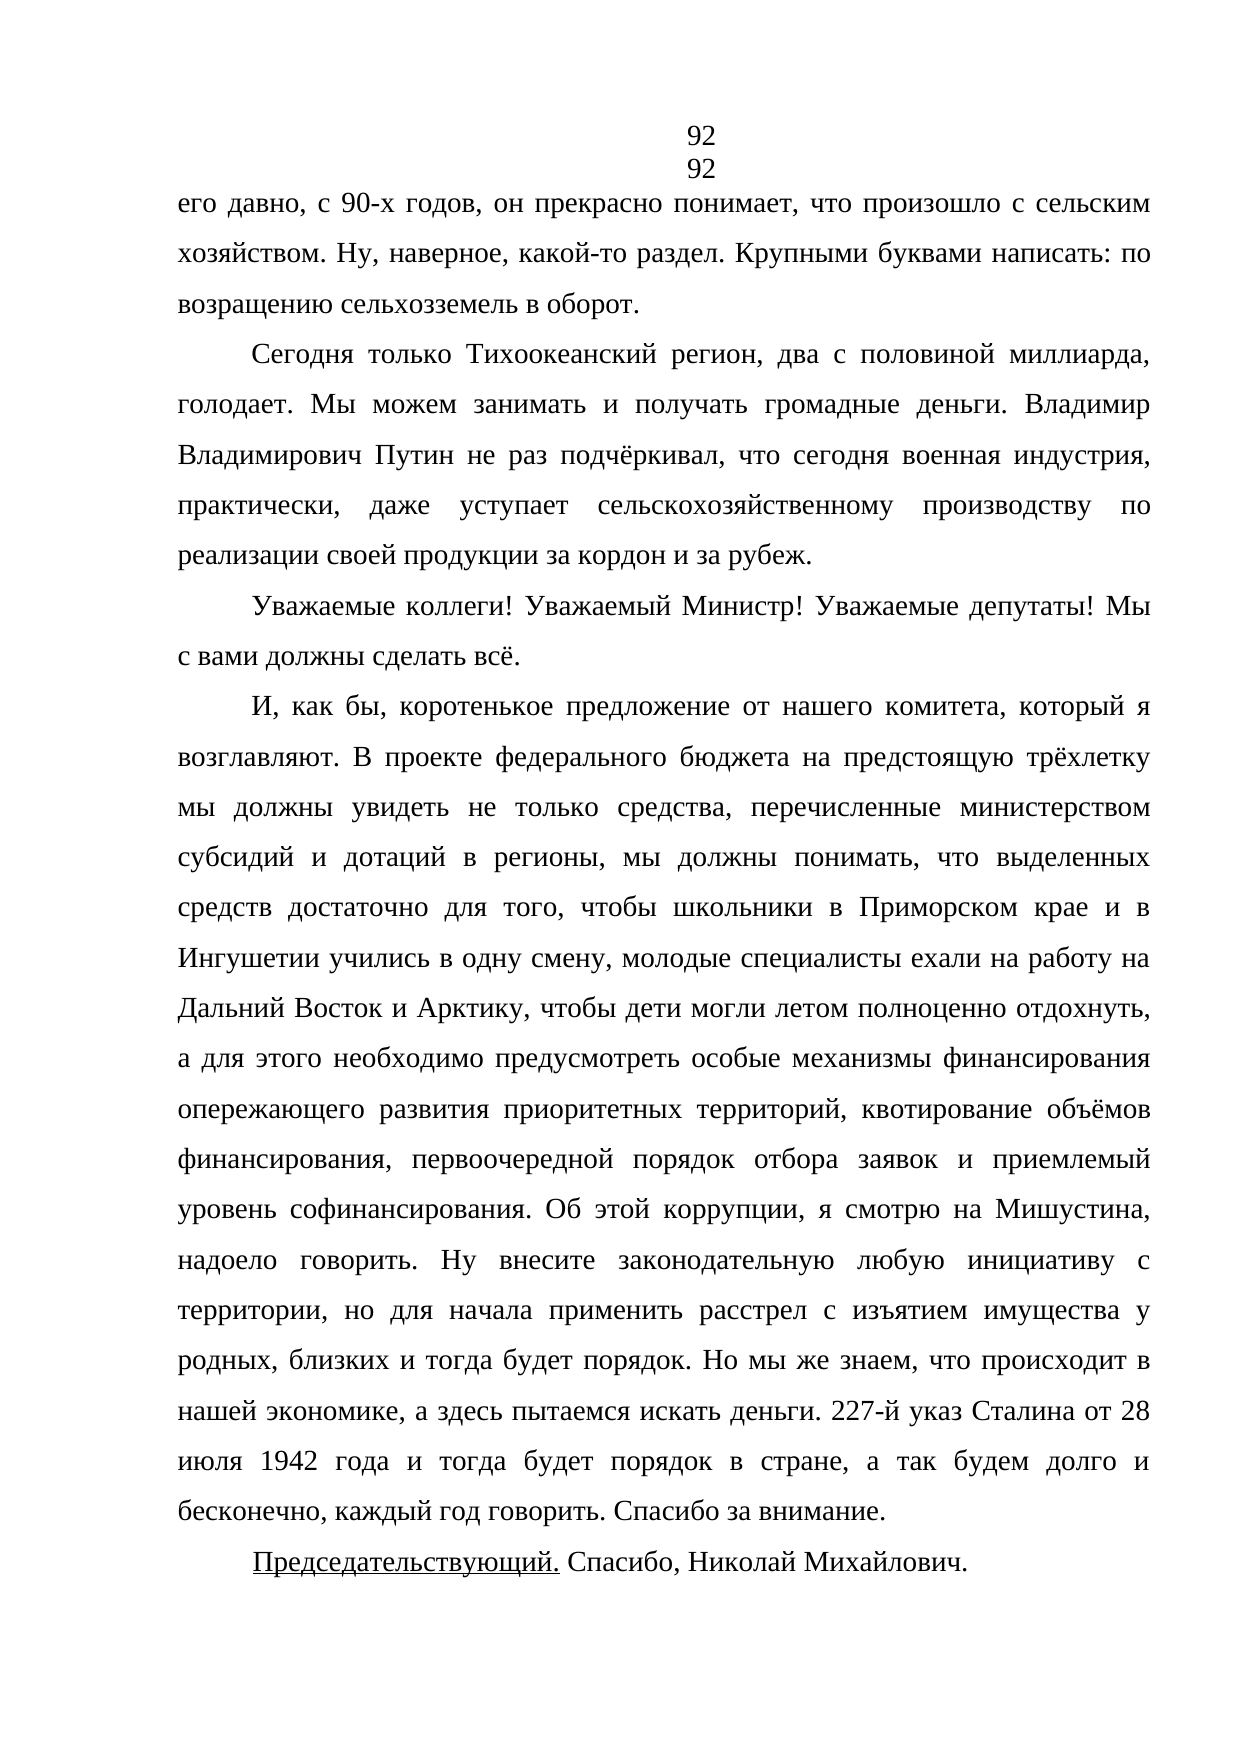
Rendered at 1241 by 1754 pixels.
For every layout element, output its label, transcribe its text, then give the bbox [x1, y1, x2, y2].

text Уважаемые коллеги! Уважаемый Министр! Уважаемые депутаты! Мы с вами должны сделать всё. [177, 588, 1152, 672]
text И, как бы, коротенькое предложение от нашего комитета, который я возглавляют. В проекте федерального бюджета на предстоящую трёхлетку мы должны увидеть не только средства, перечисленные министерством субсидий и дотаций в регионы, мы должны понимать, что выделенных средств достаточно для того, чтобы школьники в Приморском крае и в Ингушетии учились в одну смену, молодые специалисты ехали на работу на Дальний Восток и Арктику, чтобы дети могли летом полноценно отдохнуть, а для этого необходимо предусмотреть особые механизмы финансирования опережающего развития приоритетных территорий, квотирование объёмов финансирования, первоочередной порядок отбора заявок и приемлемый уровень софинансирования. Об этой коррупции, я смотрю на Мишустина, надоело говорить. Ну внесите законодательную любую инициативу с территории, но для начала применить расстрел с изъятием имущества у родных, близких и тогда будет порядок. Но мы же знаем, что происходит в нашей экономике, а здесь пытаемся искать деньги. 227-й указ Сталина от 28 июля 1942 года и тогда будет порядок в стране, а так будем долго и бесконечно, каждый год говорить. Спасибо за внимание. [177, 688, 1152, 1527]
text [177, 185, 1152, 319]
text Сегодня только Тихоокеанский регион, два с половиной миллиарда, голодает. Мы можем занимать и получать громадные деньги. Владимир Владимирович Путин не раз подчёркивал, что сегодня военная индустрия, практически, даже уступает сельскохозяйственному производству по реализации своей продукции за кордон и за рубеж. [177, 336, 1152, 571]
text Председательствующий. Спасибо, Николай Михайлович. [177, 1544, 1152, 1577]
